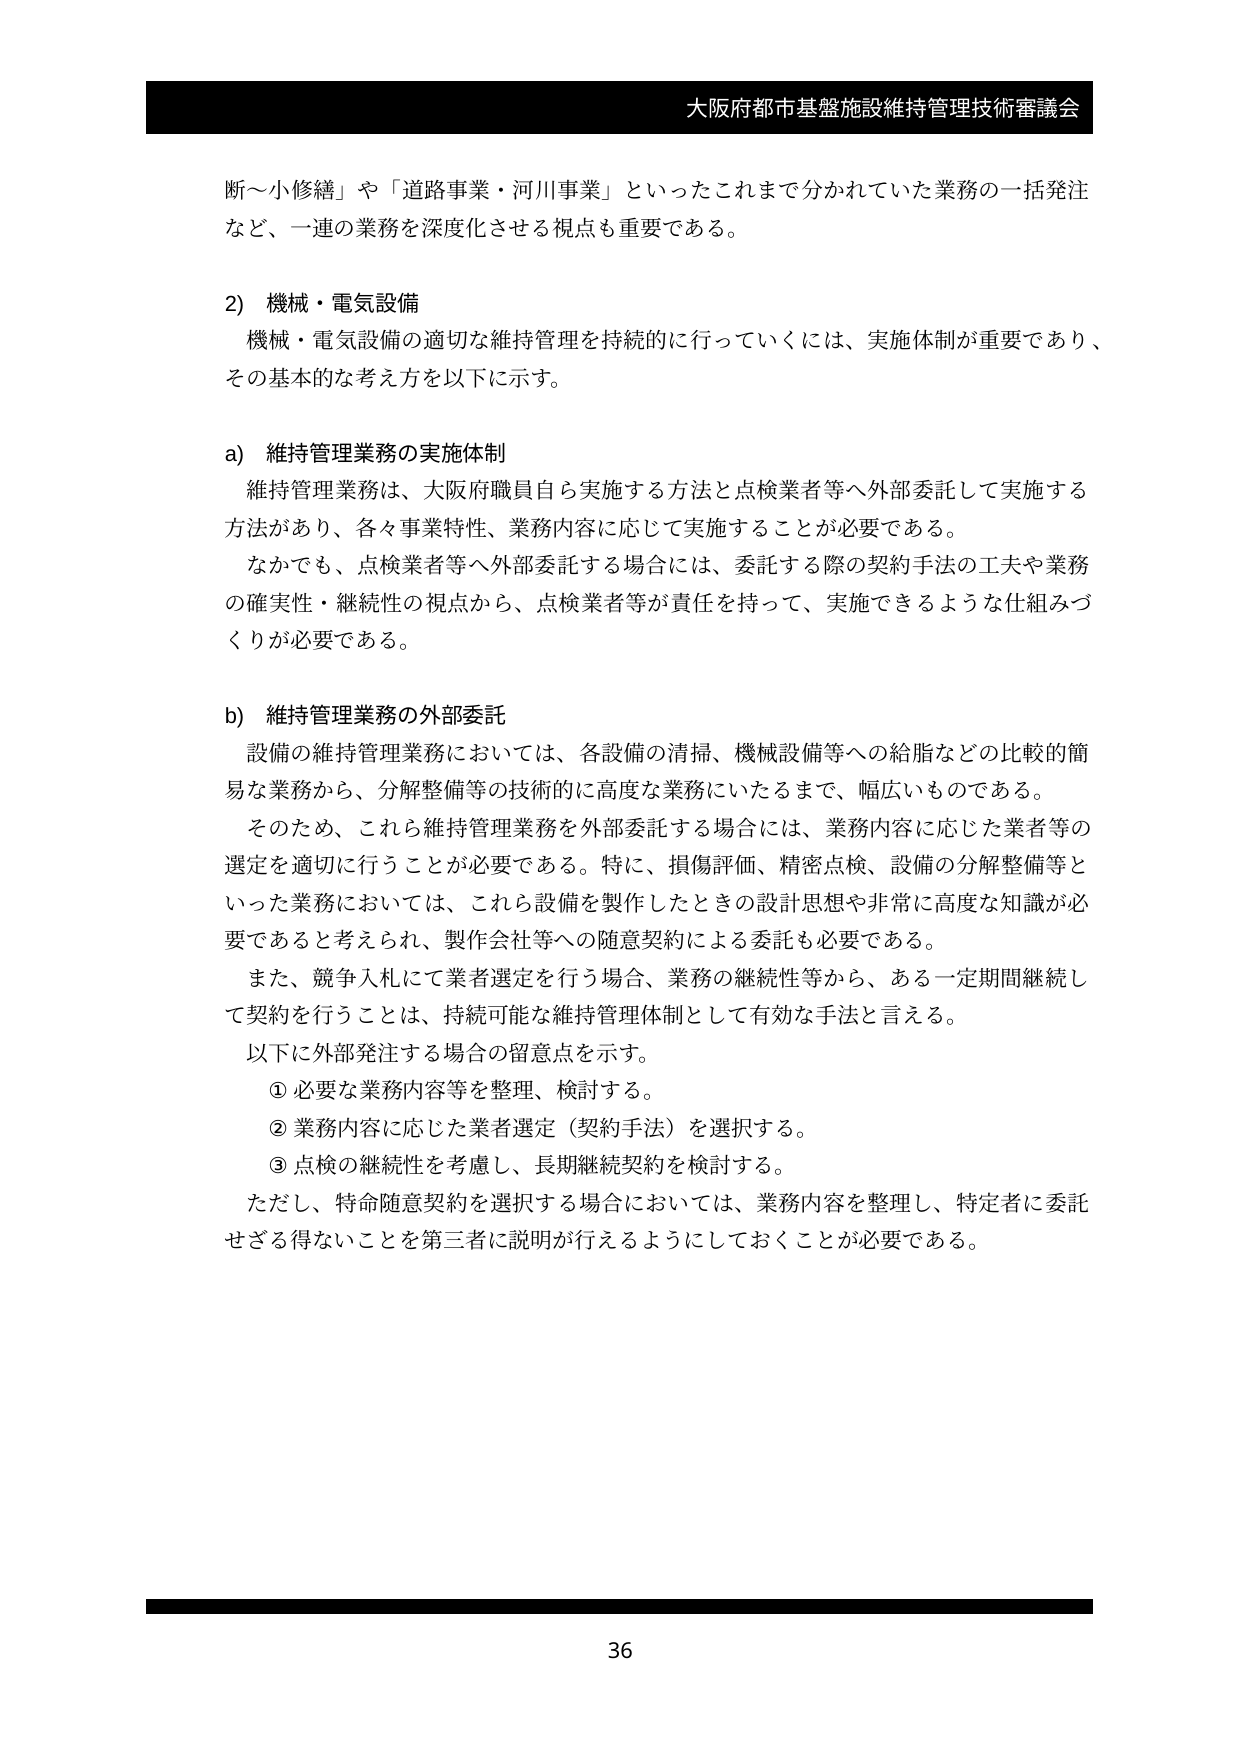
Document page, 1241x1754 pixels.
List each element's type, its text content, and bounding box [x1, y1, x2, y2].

text 以下に外部発注する場合の留意点を示す。 [224, 1033, 1092, 1071]
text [224, 171, 1092, 246]
text ただし、特命随意契約を選択する場合においては、業務内容を整理し、特定者に委託せざる得ないことを第三者に説明が行えるようにしておくことが必要である。 [224, 1183, 1092, 1258]
text ③ 点検の継続性を考慮し、長期継続契約を検討する。 [246, 1146, 1092, 1183]
subtitle 機械・電気設備 [224, 283, 1092, 321]
text また、競争入札にて業者選定を行う場合、業務の継続性等から、ある一定期間継続して契約を行うことは、持続可能な維持管理体制として有効な手法と言える。 [224, 958, 1092, 1033]
text 維持管理業務は、大阪府職員自ら実施する方法と点検業者等へ外部委託して実施する方法があり、各々事業特性、業務内容に応じて実施することが必要である。 [224, 471, 1092, 546]
text 設備の維持管理業務においては、各設備の清掃、機械設備等への給脂などの比較的簡易な業務から、分解整備等の技術的に高度な業務にいたるまで、幅広いものである。 [224, 733, 1092, 808]
text ② 業務内容に応じた業者選定（契約手法）を選択する。 [246, 1108, 1092, 1146]
text 機械・電気設備の適切な維持管理を持続的に行っていくには、実施体制が重要であり、その基本的な考え方を以下に示す。 [224, 321, 1092, 396]
subtitle 維持管理業務の実施体制 [224, 433, 1092, 471]
text そのため、これら維持管理業務を外部委託する場合には、業務内容に応じた業者等の選定を適切に行うことが必要である。特に、損傷評価、精密点検、設備の分解整備等といった業務においては、これら設備を製作したときの設計思想や非常に高度な知識が必要であると考えられ、製作会社等への随意契約による委託も必要である。 [224, 808, 1092, 958]
text ① 必要な業務内容等を整理、検討する。 [246, 1071, 1092, 1108]
text なかでも、点検業者等へ外部委託する場合には、委託する際の契約手法の工夫や業務の確実性・継続性の視点から、点検業者等が責任を持って、実施できるような仕組みづくりが必要である。 [224, 546, 1092, 658]
subtitle 維持管理業務の外部委託 [224, 696, 1092, 733]
